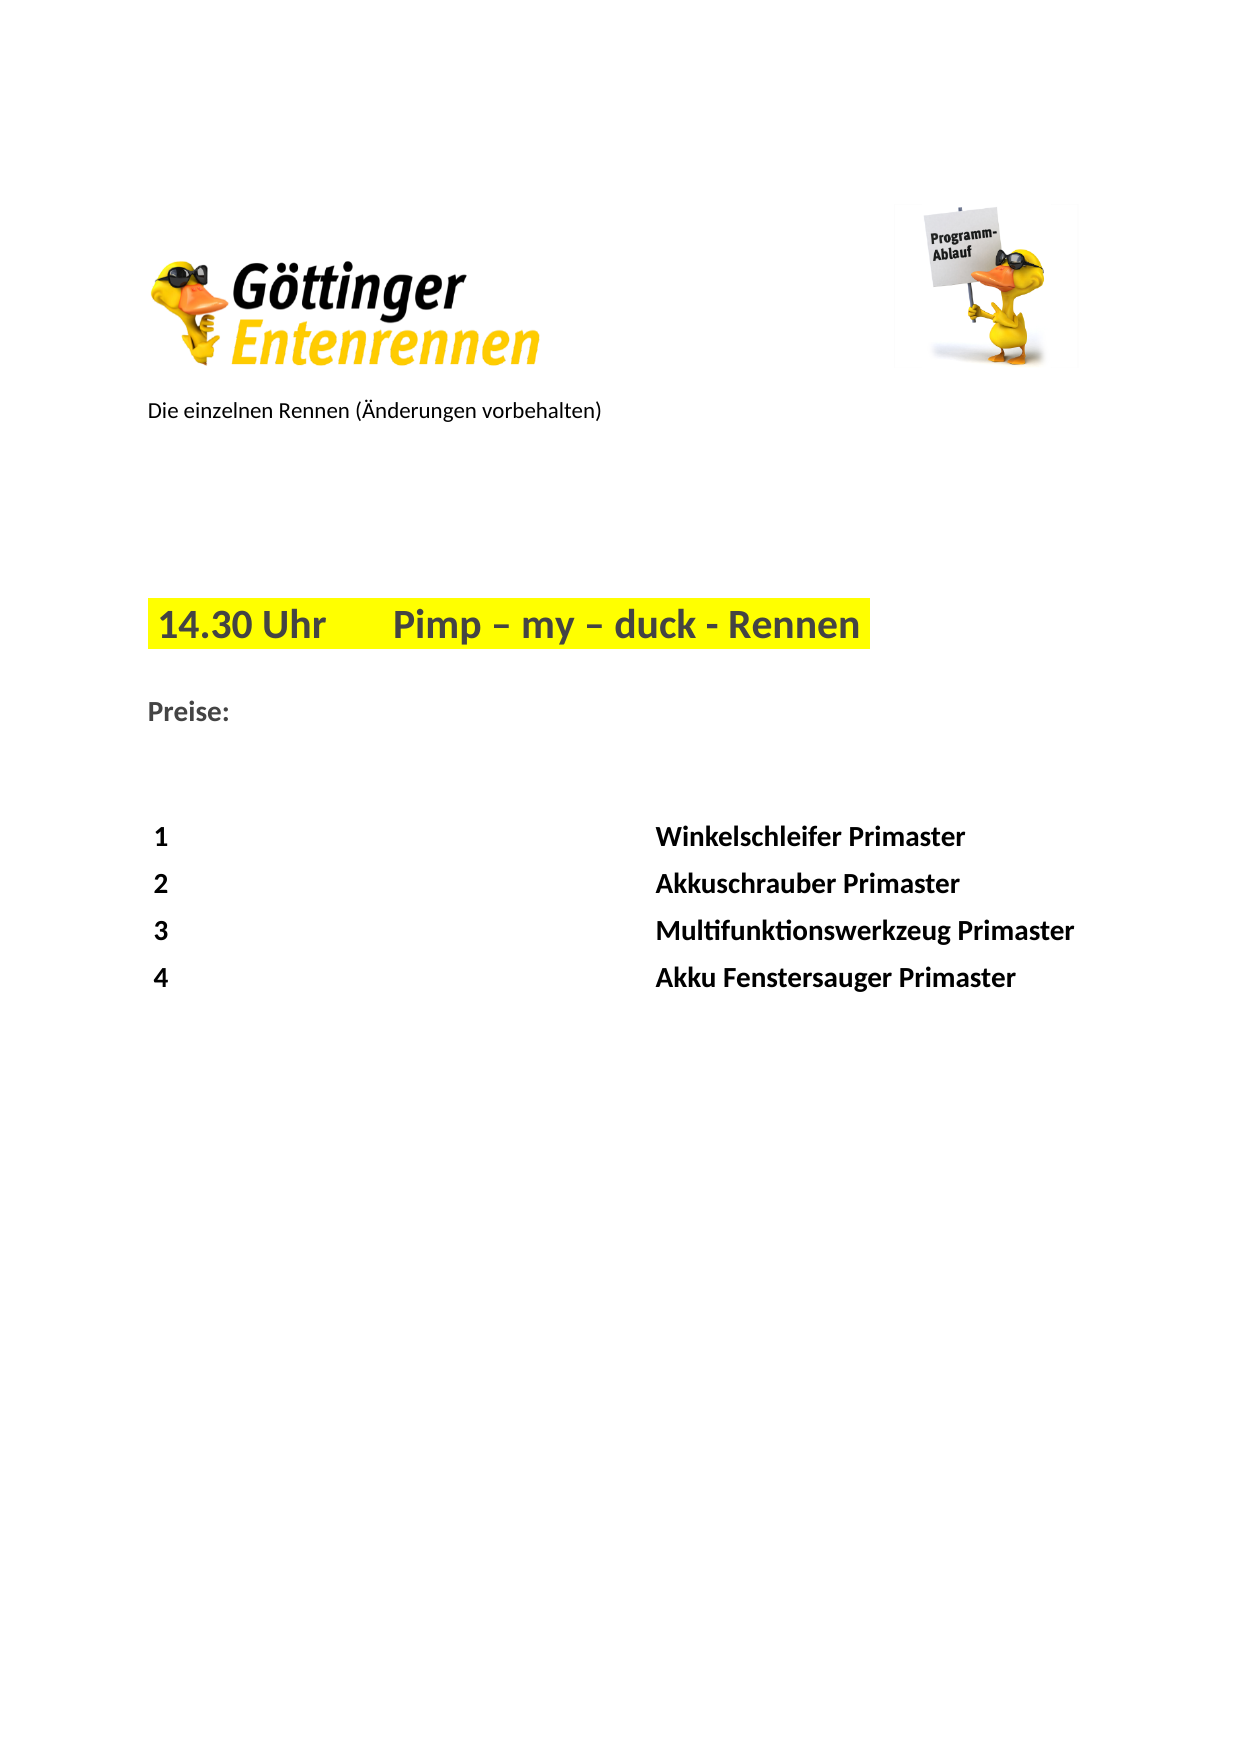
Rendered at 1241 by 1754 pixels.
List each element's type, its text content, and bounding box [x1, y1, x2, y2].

text Preise: [148, 687, 1093, 728]
table_cell Akku Fenstersauger Primaster [650, 954, 1152, 1001]
table_cell Akkuschrauber Primaster [650, 859, 1152, 906]
picture [147, 258, 543, 368]
table_header Winkelschleifer Primaster [650, 812, 1152, 859]
table_cell Multifunktionswerkzeug Primaster [650, 906, 1152, 953]
picture [885, 204, 1087, 368]
table_header 1 [148, 812, 649, 859]
table_cell 4 [148, 954, 649, 1001]
table_cell 3 [148, 906, 649, 953]
text 14.30 Uhr Pimp – my – duck - Rennen [148, 598, 1093, 666]
table_cell 2 [148, 859, 649, 906]
text Die einzelnen Rennen (Änderungen vorbehalten) [148, 396, 1093, 424]
